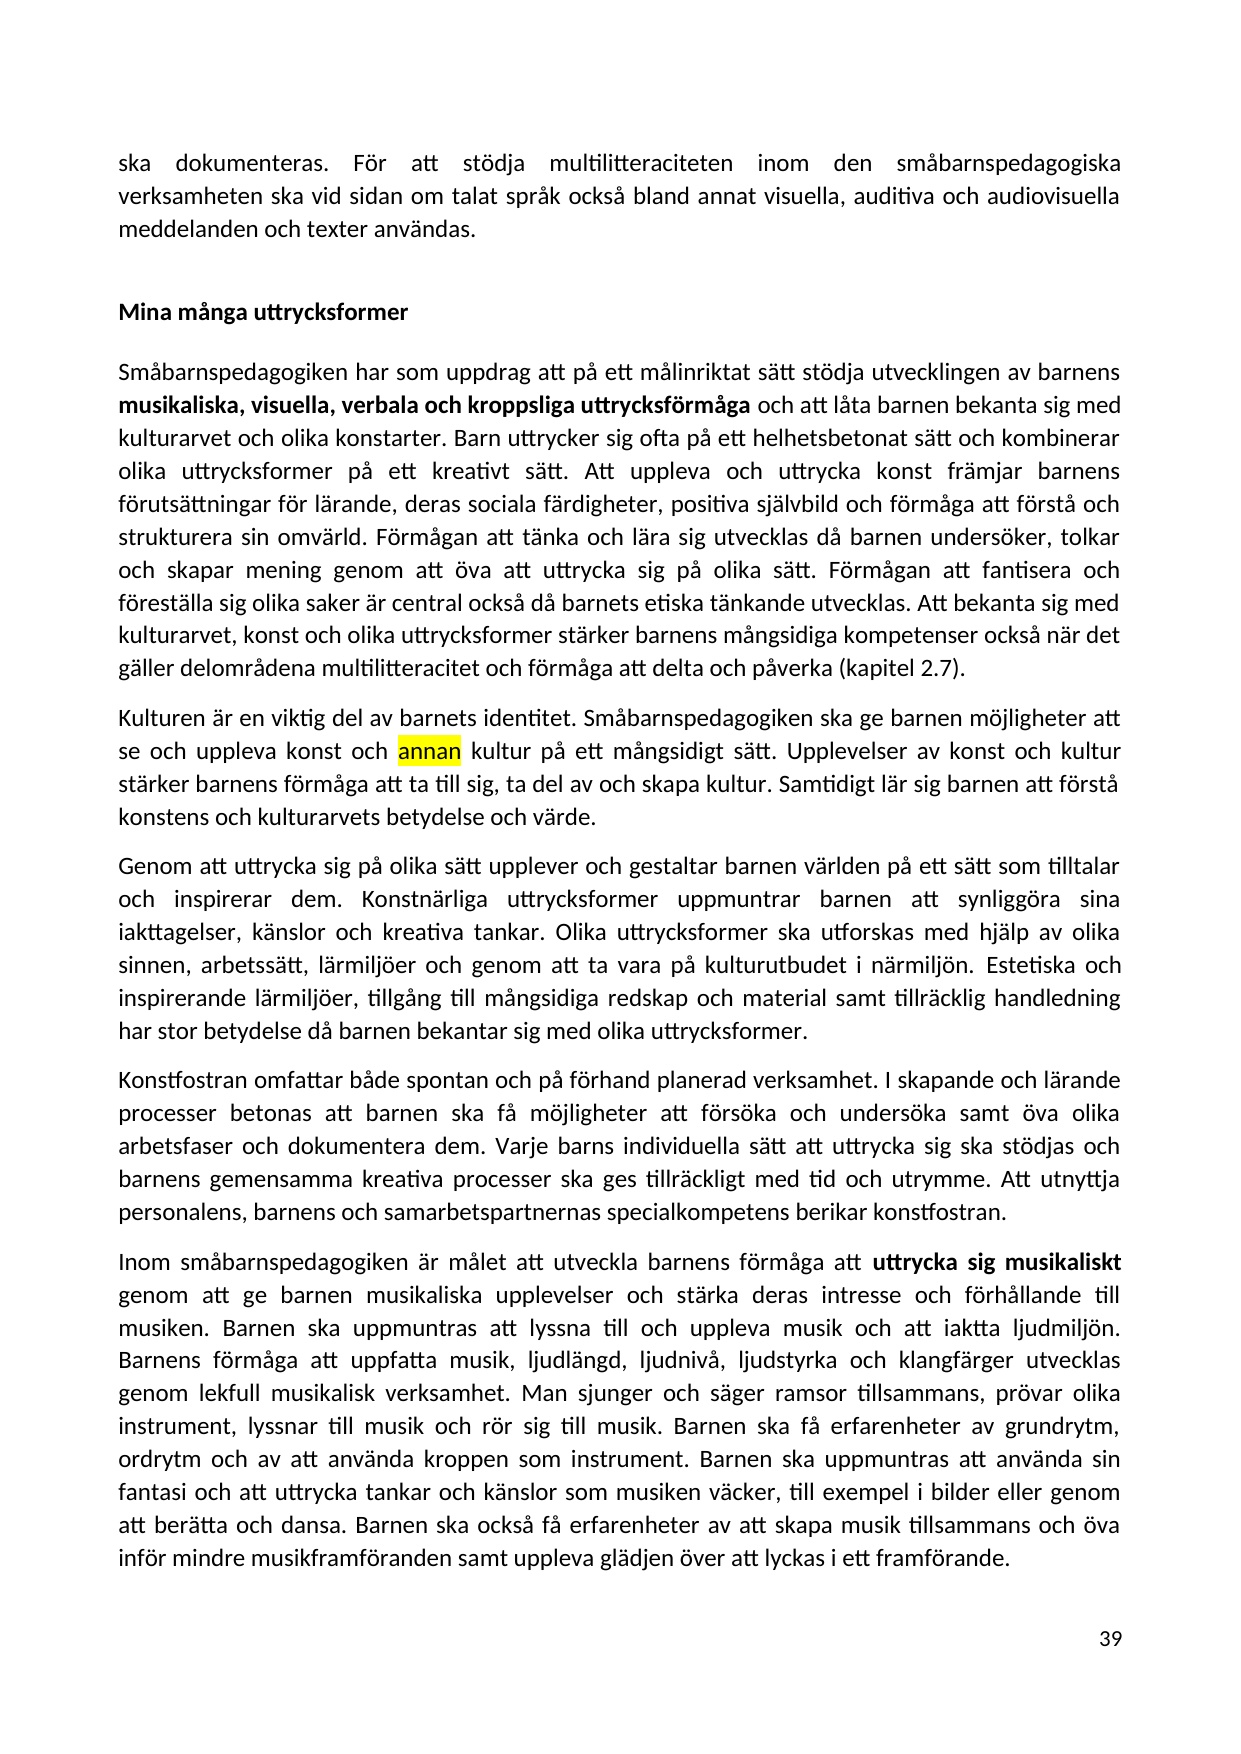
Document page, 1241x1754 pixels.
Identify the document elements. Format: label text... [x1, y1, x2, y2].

text Kulturen är en viktig del av barnets identitet. Småbarnspedagogiken ska ge barnen möjligheter att se och uppleva konst och annan kultur på ett mångsidigt sätt. Upplevelser av konst och kultur stärker barnens förmåga att ta till sig, ta del av och skapa kultur. Samtidigt lär sig barnen att förstå konstens och kulturarvets betydelse och värde. [118, 702, 1122, 831]
text Genom att uttrycka sig på olika sätt upplever och gestaltar barnen världen på ett sätt som tilltalar och inspirerar dem. Konstnärliga uttrycksformer uppmuntrar barnen att synliggöra sina iakttagelser, känslor och kreativa tankar. Olika uttrycksformer ska utforskas med hjälp av olika sinnen, arbetssätt, lärmiljöer och genom att ta vara på kulturutbudet i närmiljön. Estetiska och inspirerande lärmiljöer, tillgång till mångsidiga redskap och material samt tillräcklig handledning har stor betydelse då barnen bekantar sig med olika uttrycksformer. [118, 851, 1122, 1046]
subtitle Mina många uttrycksformer [118, 296, 1122, 327]
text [118, 148, 1122, 244]
text Konstfostran omfattar både spontan och på förhand planerad verksamhet. I skapande och lärande processer betonas att barnen ska få möjligheter att försöka och undersöka samt öva olika arbetsfaser och dokumentera dem. Varje barns individuella sätt att uttrycka sig ska stödjas och barnens gemensamma kreativa processer ska ges tillräckligt med tid och utrymme. Att utnyttja personalens, barnens och samarbetspartnernas specialkompetens berikar konstfostran. [118, 1065, 1122, 1227]
text Inom småbarnspedagogiken är målet att utveckla barnens förmåga att uttrycka sig musikaliskt genom att ge barnen musikaliska upplevelser och stärka deras intresse och förhållande till musiken. Barnen ska uppmuntras att lyssna till och uppleva musik och att iaktta ljudmiljön. Barnens förmåga att uppfatta musik, ljudlängd, ljudnivå, ljudstyrka och klangfärger utvecklas genom lekfull musikalisk verksamhet. Man sjunger och säger ramsor tillsammans, prövar olika instrument, lyssnar till musik och rör sig till musik. Barnen ska få erfarenheter av grundrytm, ordrytm och av att använda kroppen som instrument. Barnen ska uppmuntras att använda sin fantasi och att uttrycka tankar och känslor som musiken väcker, till exempel i bilder eller genom att berätta och dansa. Barnen ska också få erfarenheter av att skapa musik tillsammans och öva inför mindre musikframföranden samt uppleva glädjen över att lyckas i ett framförande. [118, 1246, 1122, 1573]
text Småbarnspedagogiken har som uppdrag att på ett målinriktat sätt stödja utvecklingen av barnens musikaliska, visuella, verbala och kroppsliga uttrycksförmåga och att låta barnen bekanta sig med kulturarvet och olika konstarter. Barn uttrycker sig ofta på ett helhetsbetonat sätt och kombinerar olika uttrycksformer på ett kreativt sätt. Att uppleva och uttrycka konst främjar barnens förutsättningar för lärande, deras sociala färdigheter, positiva självbild och förmåga att förstå och strukturera sin omvärld. Förmågan att tänka och lära sig utvecklas då barnen undersöker, tolkar och skapar mening genom att öva att uttrycka sig på olika sätt. Förmågan att fantisera och föreställa sig olika saker är central också då barnets etiska tänkande utvecklas. Att bekanta sig med kulturarvet, konst och olika uttrycksformer stärker barnens mångsidiga kompetenser också när det gäller delområdena multilitteracitet och förmåga att delta och påverka (kapitel 2.7). [118, 356, 1122, 683]
